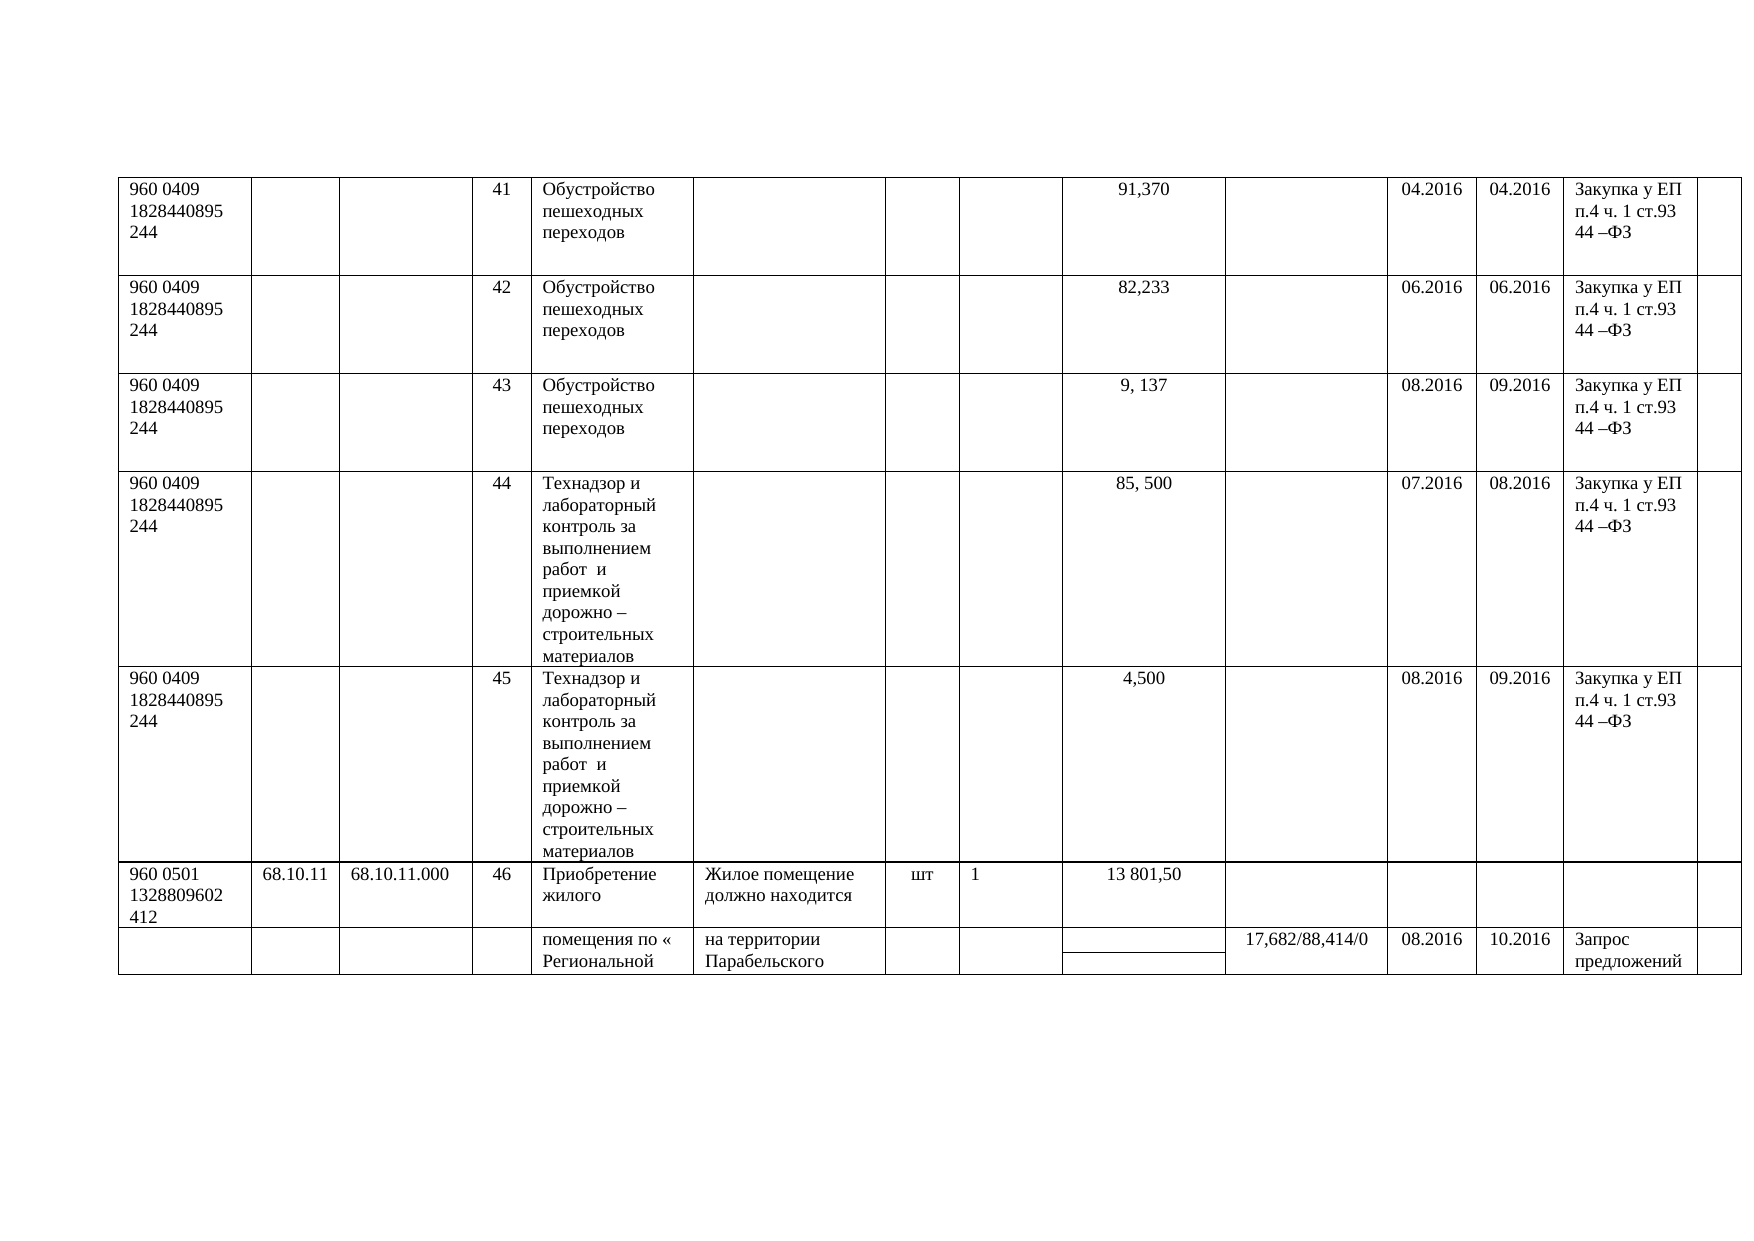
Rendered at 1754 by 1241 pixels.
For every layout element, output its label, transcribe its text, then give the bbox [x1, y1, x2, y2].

table_cell [252, 928, 339, 974]
table_cell [1698, 374, 1741, 471]
table_cell [1564, 863, 1697, 927]
table_cell [1388, 863, 1476, 927]
table_cell [1477, 863, 1563, 927]
table_cell [1226, 472, 1387, 666]
table_cell 41 [473, 178, 531, 275]
table_cell 07.2016 [1388, 472, 1476, 666]
table_cell [886, 928, 959, 974]
table_cell Закупка у ЕП п.4 ч. 1 ст.93 44 –ФЗ [1564, 374, 1697, 471]
table_cell [340, 472, 472, 666]
table_cell 82,233 [1063, 276, 1225, 373]
table_cell Обустройство пешеходных переходов [532, 374, 693, 471]
table_cell [252, 178, 339, 275]
table_cell [119, 928, 251, 974]
table_cell 44 [473, 472, 531, 666]
table_cell 04.2016 [1477, 178, 1563, 275]
table_cell [886, 667, 959, 861]
table_cell 960 0409 1828440895 244 [119, 667, 251, 861]
table_cell 4,500 [1063, 667, 1225, 861]
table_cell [1063, 953, 1225, 974]
table_cell 960 0409 1828440895 244 [119, 472, 251, 666]
table_cell Технадзор и лабораторный контроль за выполнением работ и приемкой дорожно – строительных материалов [532, 472, 693, 666]
table_cell Обустройство пешеходных переходов [532, 276, 693, 373]
table_cell 46 [473, 863, 531, 927]
table_cell Запрос предложений [1564, 928, 1697, 974]
table_cell [1698, 178, 1741, 275]
table_cell Закупка у ЕП п.4 ч. 1 ст.93 44 –ФЗ [1564, 276, 1697, 373]
table_cell 91,370 [1063, 178, 1225, 275]
table_cell [340, 374, 472, 471]
table_cell 68.10.11 [252, 863, 339, 927]
table_cell [960, 667, 1062, 861]
table_cell Закупка у ЕП п.4 ч. 1 ст.93 44 –ФЗ [1564, 667, 1697, 861]
table_cell [1226, 178, 1387, 275]
table_cell [252, 667, 339, 861]
table_cell [960, 374, 1062, 471]
table_cell [1226, 667, 1387, 861]
table_cell 9, 137 [1063, 374, 1225, 471]
table_cell 42 [473, 276, 531, 373]
table_cell [340, 276, 472, 373]
table_cell 08.2016 [1477, 472, 1563, 666]
table_cell 960 0409 1828440895 244 [119, 374, 251, 471]
table_cell Приобретение жилого [532, 863, 693, 927]
table_cell [252, 472, 339, 666]
table_cell 08.2016 [1388, 374, 1476, 471]
table_cell [340, 928, 472, 974]
table_cell Технадзор и лабораторный контроль за выполнением работ и приемкой дорожно – строительных материалов [532, 667, 693, 861]
table_cell 43 [473, 374, 531, 471]
table_cell 08.2016 [1388, 928, 1476, 974]
table_cell 10.2016 [1477, 928, 1563, 974]
table_cell [886, 374, 959, 471]
table_cell [1063, 928, 1225, 952]
table_cell [340, 667, 472, 861]
table_cell Жилое помещение должно находится [694, 863, 885, 927]
table_cell 68.10.11.000 [340, 863, 472, 927]
table_cell [1226, 276, 1387, 373]
table_cell [886, 178, 959, 275]
table_cell [694, 374, 885, 471]
table_cell Закупка у ЕП п.4 ч. 1 ст.93 44 –ФЗ [1564, 178, 1697, 275]
table_cell 09.2016 [1477, 374, 1563, 471]
table_cell [960, 178, 1062, 275]
table_cell 960 0409 1828440895 244 [119, 276, 251, 373]
table_cell 45 [473, 667, 531, 861]
table_cell [960, 276, 1062, 373]
table_cell 1 [960, 863, 1062, 927]
table_cell Закупка у ЕП п.4 ч. 1 ст.93 44 –ФЗ [1564, 472, 1697, 666]
table_cell [252, 276, 339, 373]
table_cell 85, 500 [1063, 472, 1225, 666]
table_cell [252, 374, 339, 471]
table_cell шт [886, 863, 959, 927]
table_cell 09.2016 [1477, 667, 1563, 861]
table_cell Обустройство пешеходных переходов [532, 178, 693, 275]
table_cell [694, 276, 885, 373]
table_cell 960 0501 1328809602 412 [119, 863, 251, 927]
table_cell [473, 928, 531, 974]
table_cell [1226, 863, 1387, 927]
table_cell [960, 472, 1062, 666]
table_cell [1698, 472, 1741, 666]
table_cell [960, 928, 1062, 974]
table_cell 17,682/88,414/0 [1226, 928, 1387, 974]
table_cell [1698, 928, 1741, 974]
table_cell [1698, 667, 1741, 861]
table_cell 13 801,50 [1063, 863, 1225, 927]
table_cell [119, 178, 251, 275]
table_cell [886, 472, 959, 666]
table_cell [1226, 374, 1387, 471]
table_cell [694, 667, 885, 861]
table_cell 06.2016 [1477, 276, 1563, 373]
table_cell [1698, 863, 1741, 927]
table_cell [340, 178, 472, 275]
table_cell 06.2016 [1388, 276, 1476, 373]
table_cell 04.2016 [1388, 178, 1476, 275]
table_cell [694, 178, 885, 275]
table_cell [886, 276, 959, 373]
table_cell помещения по « Региональной адресной программе по переселению граждан из аварийного жилищного фонда в 2013-2017 годах» [532, 928, 693, 974]
table_cell [694, 472, 885, 666]
table_cell [1698, 276, 1741, 373]
table_cell 08.2016 [1388, 667, 1476, 861]
